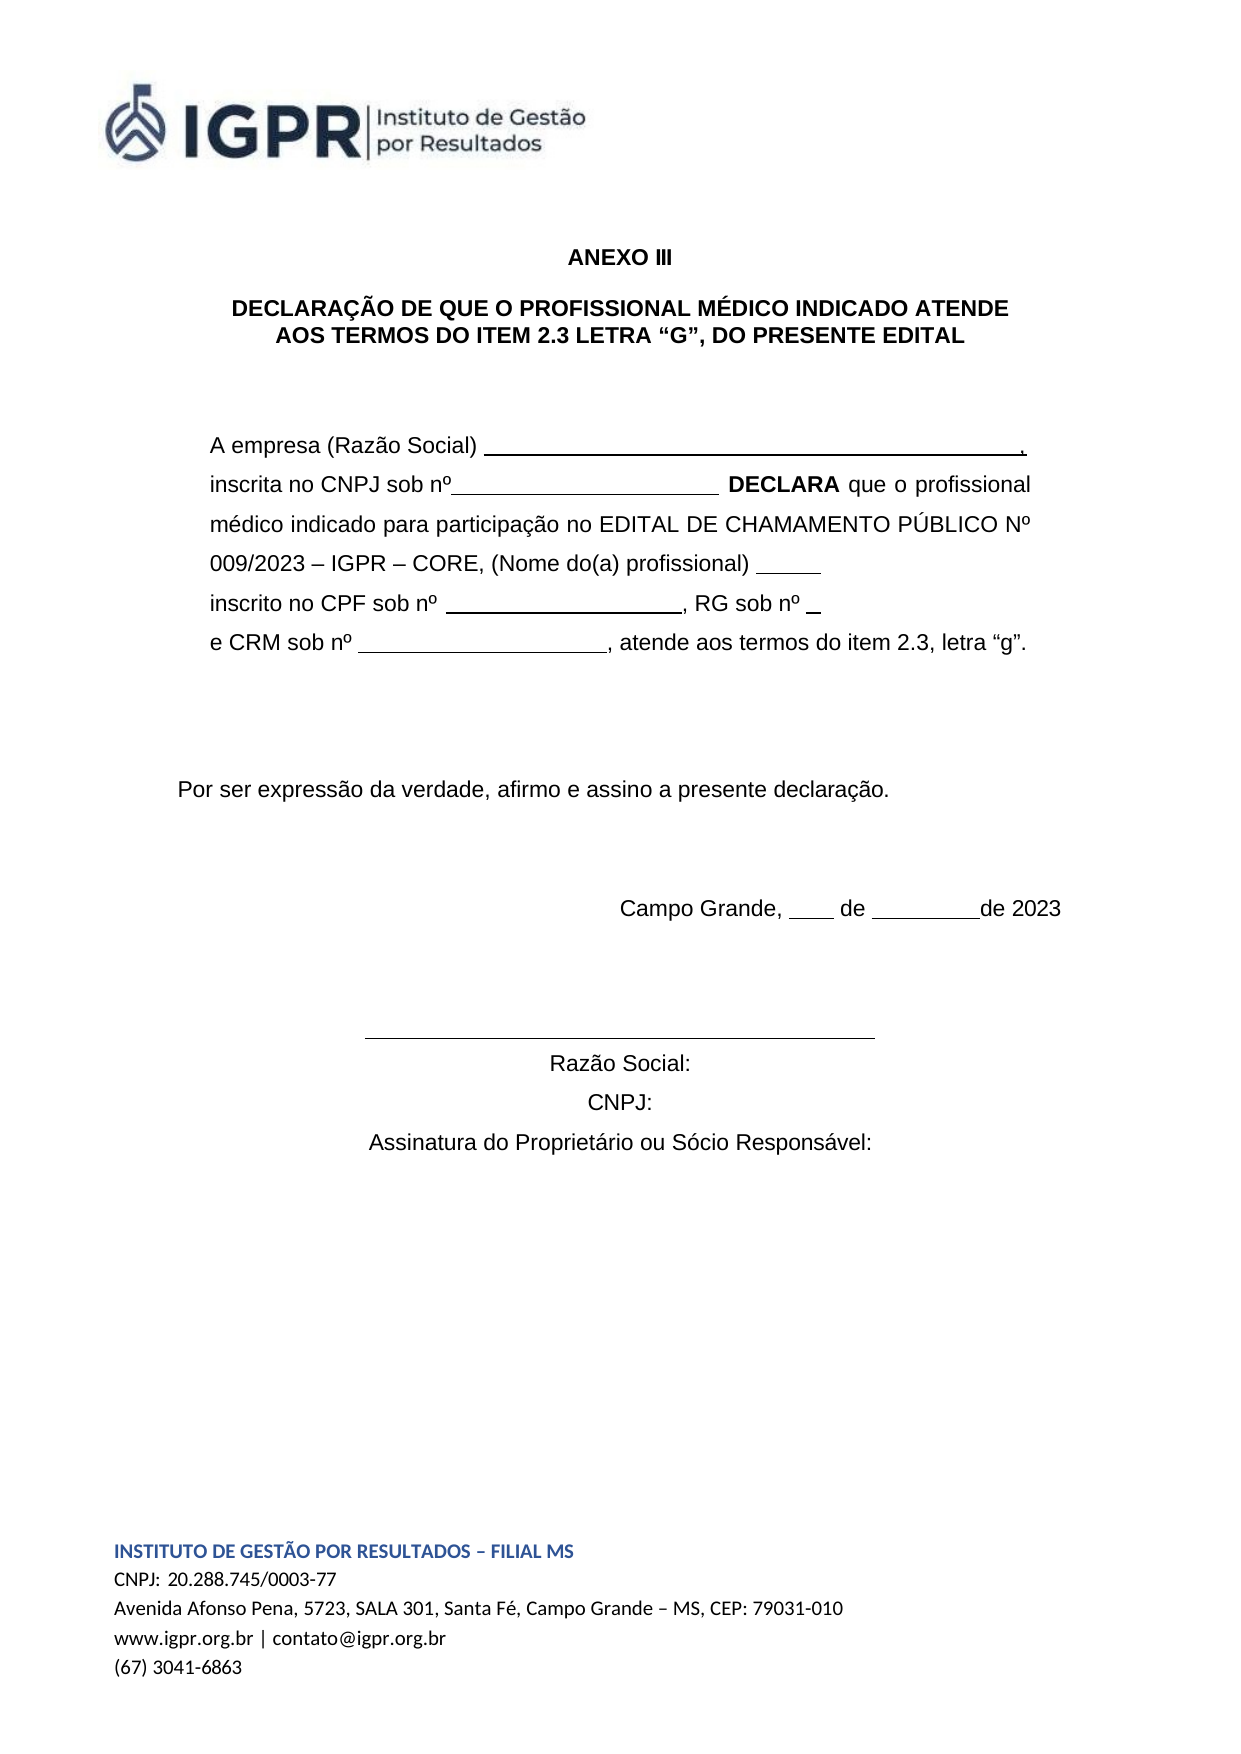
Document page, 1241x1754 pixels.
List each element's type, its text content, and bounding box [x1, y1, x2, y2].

text A empresa (Razão Social) , inscrita no CNPJ sob nº DECLARA que o profissional médico indicado para participação no EDITAL DE CHAMAMENTO PÚBLICO Nº 009/2023 – IGPR – CORE, (Nome do(a) profissional) inscrito no CPF sob nº , RG sob nº e CRM sob nº , atende aos termos do item 2.3, letra “g”. [209, 432, 1031, 655]
text DECLARAÇÃO DE QUE O PROFISSIONAL MÉDICO INDICADO ATENDE AOS TERMOS DO ITEM 2.3 LETRA “G”, DO PRESENTE EDITAL [209, 295, 1031, 348]
picture [97, 70, 595, 170]
text ANEXO III [209, 244, 1031, 270]
text Por ser expressão da verdade, afirmo e assino a presente declaração. [177, 776, 1103, 802]
text Razão Social: CNPJ: [549, 1049, 691, 1116]
text Assinatura do Proprietário ou Sócio Responsável: [209, 1129, 1031, 1155]
text Campo Grande, de de 2023 [619, 895, 1103, 921]
